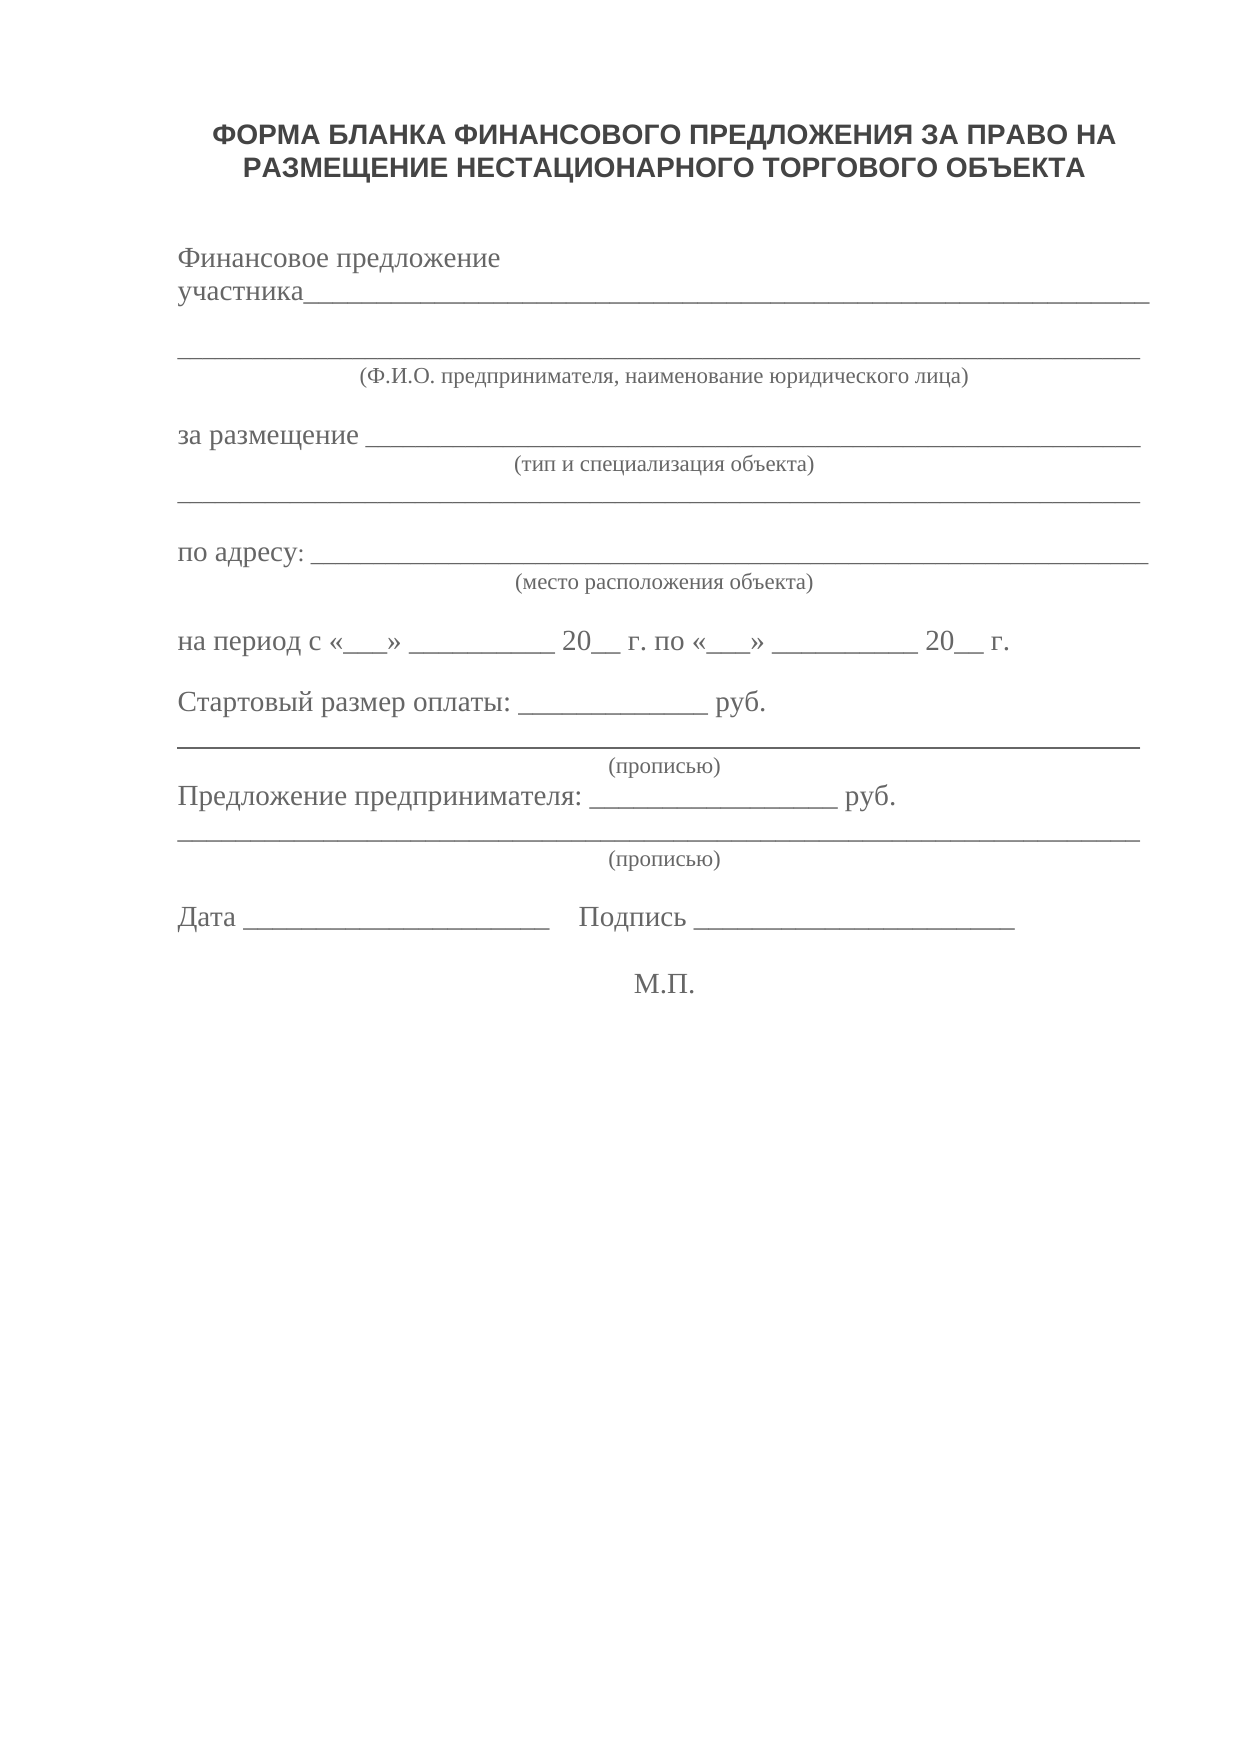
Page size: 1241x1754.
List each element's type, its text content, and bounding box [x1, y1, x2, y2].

text за размещение ______________________________________________________________ [177, 417, 1152, 451]
text (место расположения объекта) [177, 568, 1152, 594]
text М.П. [177, 967, 1152, 1000]
text на период с «___» __________ 20__ г. по «___» __________ 20__ г. [177, 623, 1152, 657]
text _____________________________________________________________________________ [177, 333, 1152, 362]
text ФОРМА БЛАНКА ФИНАНСОВОГО ПРЕДЛОЖЕНИЯ ЗА ПРАВО НА РАЗМЕЩЕНИЕ НЕСТАЦИОНАРНОГО ТОРГОВОГО ОБЪЕКТА [177, 118, 1152, 183]
text (прописью) [177, 752, 1152, 778]
text (прописью) [177, 845, 1152, 871]
text (тип и специализация объекта) [177, 451, 1152, 477]
text Финансовое предложение участника__________________________________________________________ [177, 240, 1152, 307]
text _____________________________________________________________________________ [177, 477, 1152, 506]
text Предложение предпринимателя: _________________ руб. [177, 778, 1152, 812]
text по адресу: ___________________________________________________________________ [177, 534, 1152, 568]
text __________________________________________________________________ [177, 718, 1152, 752]
text __________________________________________________________________ [177, 812, 1152, 845]
text (Ф.И.О. предпринимателя, наименование юридического лица) [177, 362, 1152, 388]
text Дата _____________________ Подпись ______________________ [177, 899, 1152, 933]
text Стартовый размер оплаты: _____________ руб. [177, 684, 1152, 718]
